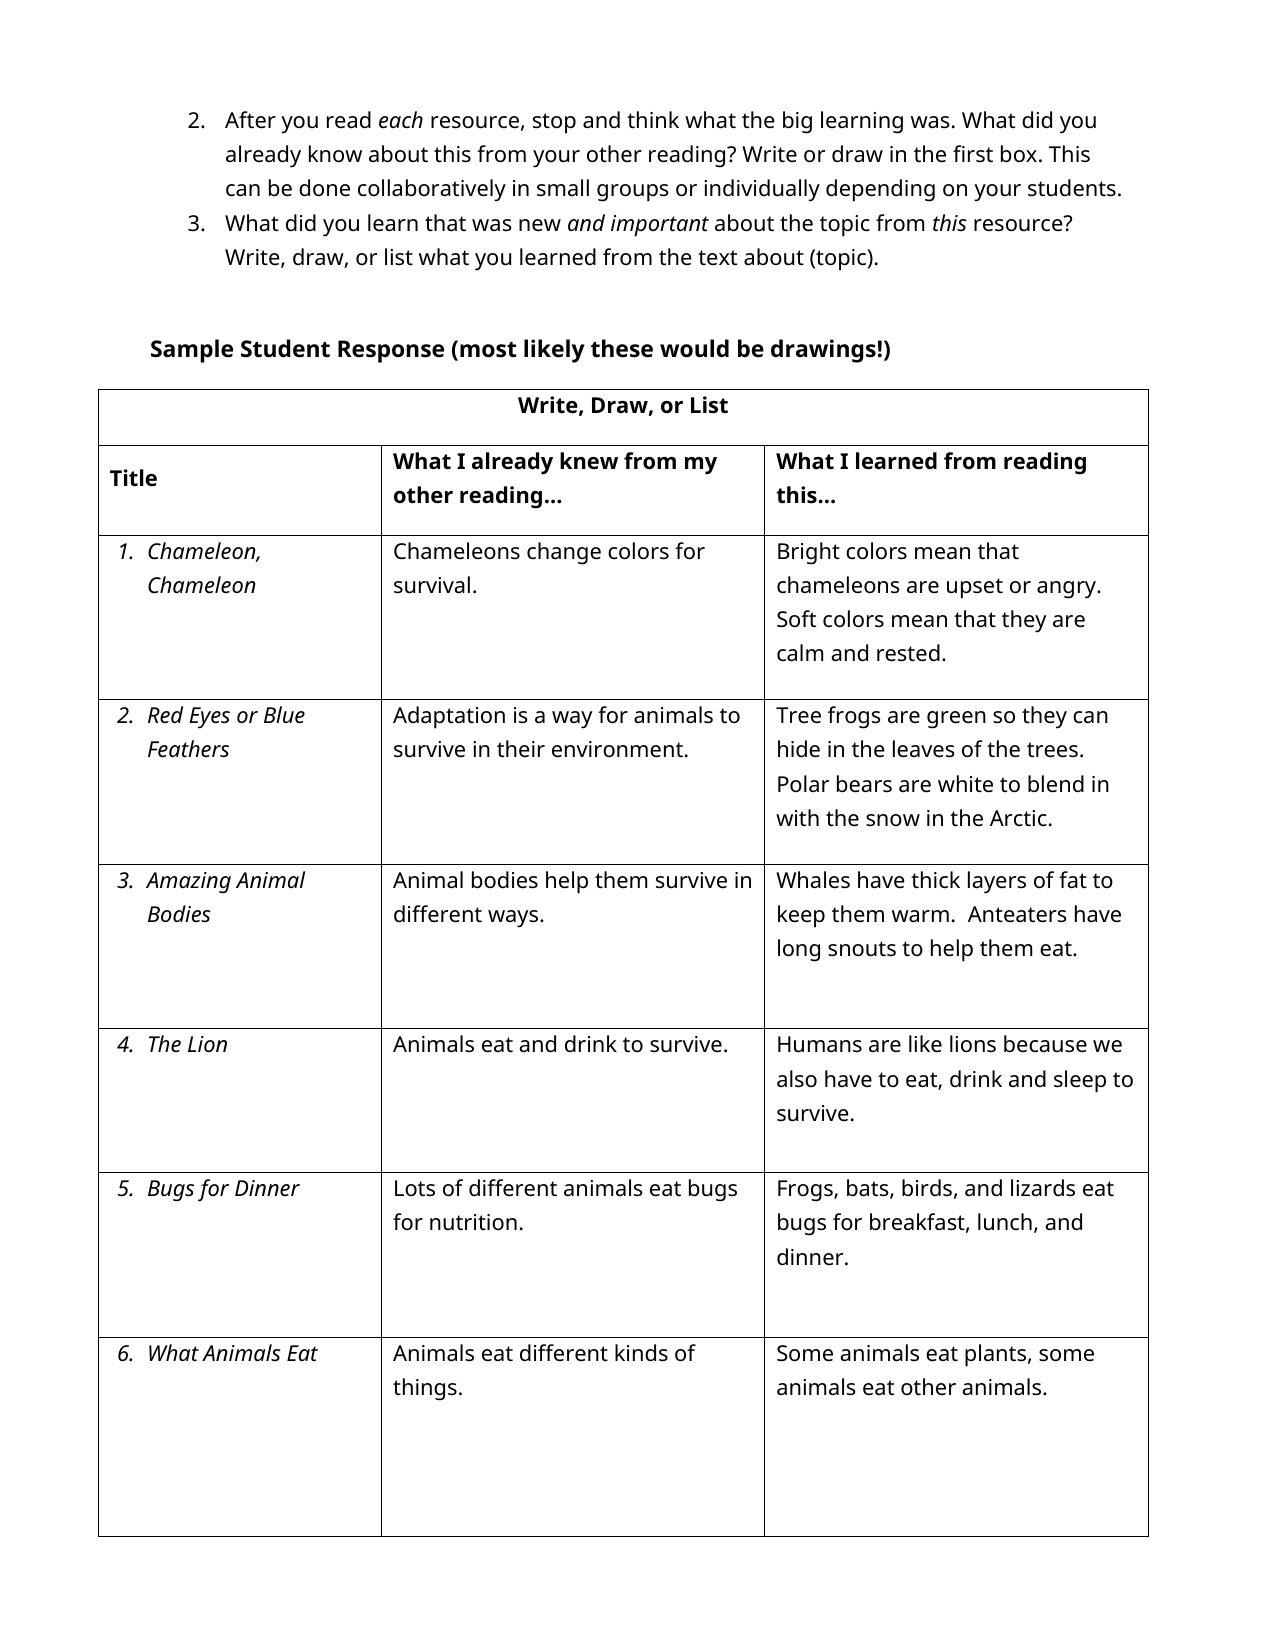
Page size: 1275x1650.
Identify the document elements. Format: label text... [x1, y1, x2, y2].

table_cell Lots of different animals eat bugs for nutrition. [382, 1173, 764, 1337]
table_cell Tree frogs are green so they can hide in the leaves of the trees. Polar bears are white to blend in with the snow in the Arctic. [765, 700, 1148, 864]
table_cell Bright colors mean that chameleons are upset or angry. Soft colors mean that they are calm and rested. [765, 536, 1148, 699]
table_cell Bugs for Dinner [99, 1173, 381, 1337]
table_cell Chameleon, Chameleon [99, 536, 381, 699]
list What did you learn that was new and important about the topic from this resource? Write, draw, or list what you learned from the text about (topic). [187, 207, 1125, 271]
table_cell Animal bodies help them survive in different ways. [382, 865, 764, 1028]
table_cell What I learned from reading this… [765, 446, 1148, 534]
table_cell Red Eyes or Blue Feathers [99, 700, 381, 864]
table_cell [382, 1338, 764, 1536]
table_cell Animals eat and drink to survive. [382, 1029, 764, 1172]
table_cell Chameleons change colors for survival. [382, 536, 764, 699]
table_cell The Lion [99, 1029, 381, 1172]
table_cell Humans are like lions because we also have to eat, drink and sleep to survive. [765, 1029, 1148, 1172]
table_cell Title [99, 446, 381, 534]
table_cell Frogs, bats, birds, and lizards eat bugs for breakfast, lunch, and dinner. [765, 1173, 1148, 1337]
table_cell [765, 1338, 1148, 1536]
table_cell Amazing Animal Bodies [99, 865, 381, 1028]
table_header Write, Draw, or List [99, 390, 1148, 445]
list After you read each resource, stop and think what the big learning was. What did you already know about this from your other reading? Write or draw in the first box. This can be done collaboratively in small groups or individually depending on your students. [187, 105, 1125, 203]
table_cell Whales have thick layers of fat to keep them warm. Anteaters have long snouts to help them eat. [765, 865, 1148, 1028]
table_cell What Animals Eat [99, 1338, 381, 1536]
table_cell Adaptation is a way for animals to survive in their environment. [382, 700, 764, 864]
text Sample Student Response (most likely these would be drawings!) [150, 333, 1125, 364]
table_cell What I already knew from my other reading… [382, 446, 764, 534]
